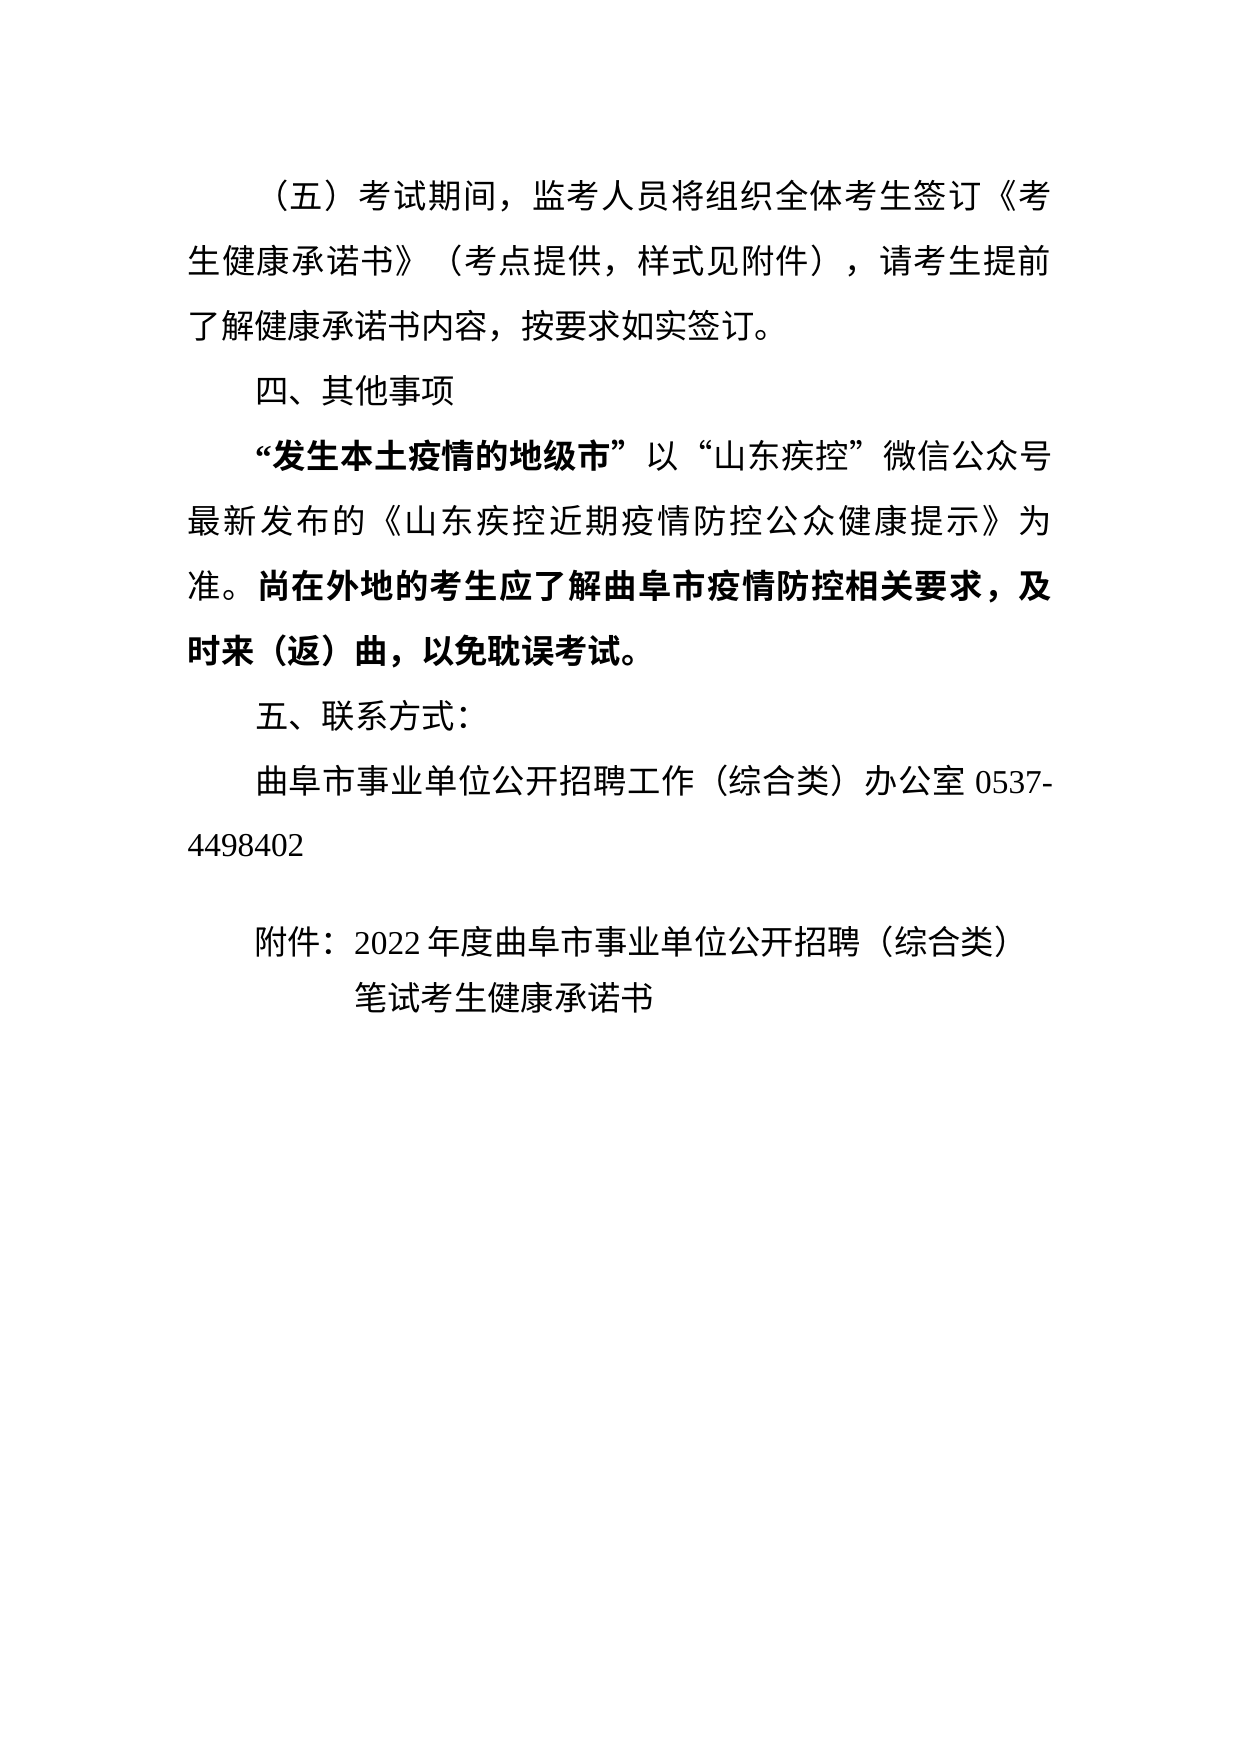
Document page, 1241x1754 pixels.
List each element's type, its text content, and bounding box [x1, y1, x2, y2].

text 曲阜市事业单位公开招聘工作（综合类）办公室 0537-4498402 [187, 747, 1053, 877]
text 五、联系方式： [187, 682, 1053, 747]
text “发生本土疫情的地级市”以“山东疾控”微信公众号最新发布的《山东疾控近期疫情防控公众健康提示》为准。尚在外地的考生应了解曲阜市疫情防控相关要求，及时来（返）曲，以免耽误考试。 [187, 422, 1053, 682]
text 附件：2022年度曲阜市事业单位公开招聘（综合类）笔试考生健康承诺书 [254, 909, 1053, 1022]
text （五）考试期间，监考人员将组织全体考生签订《考生健康承诺书》（考点提供，样式见附件），请考生提前了解健康承诺书内容，按要求如实签订。 [187, 162, 1053, 357]
text 四、其他事项 [187, 357, 1053, 422]
